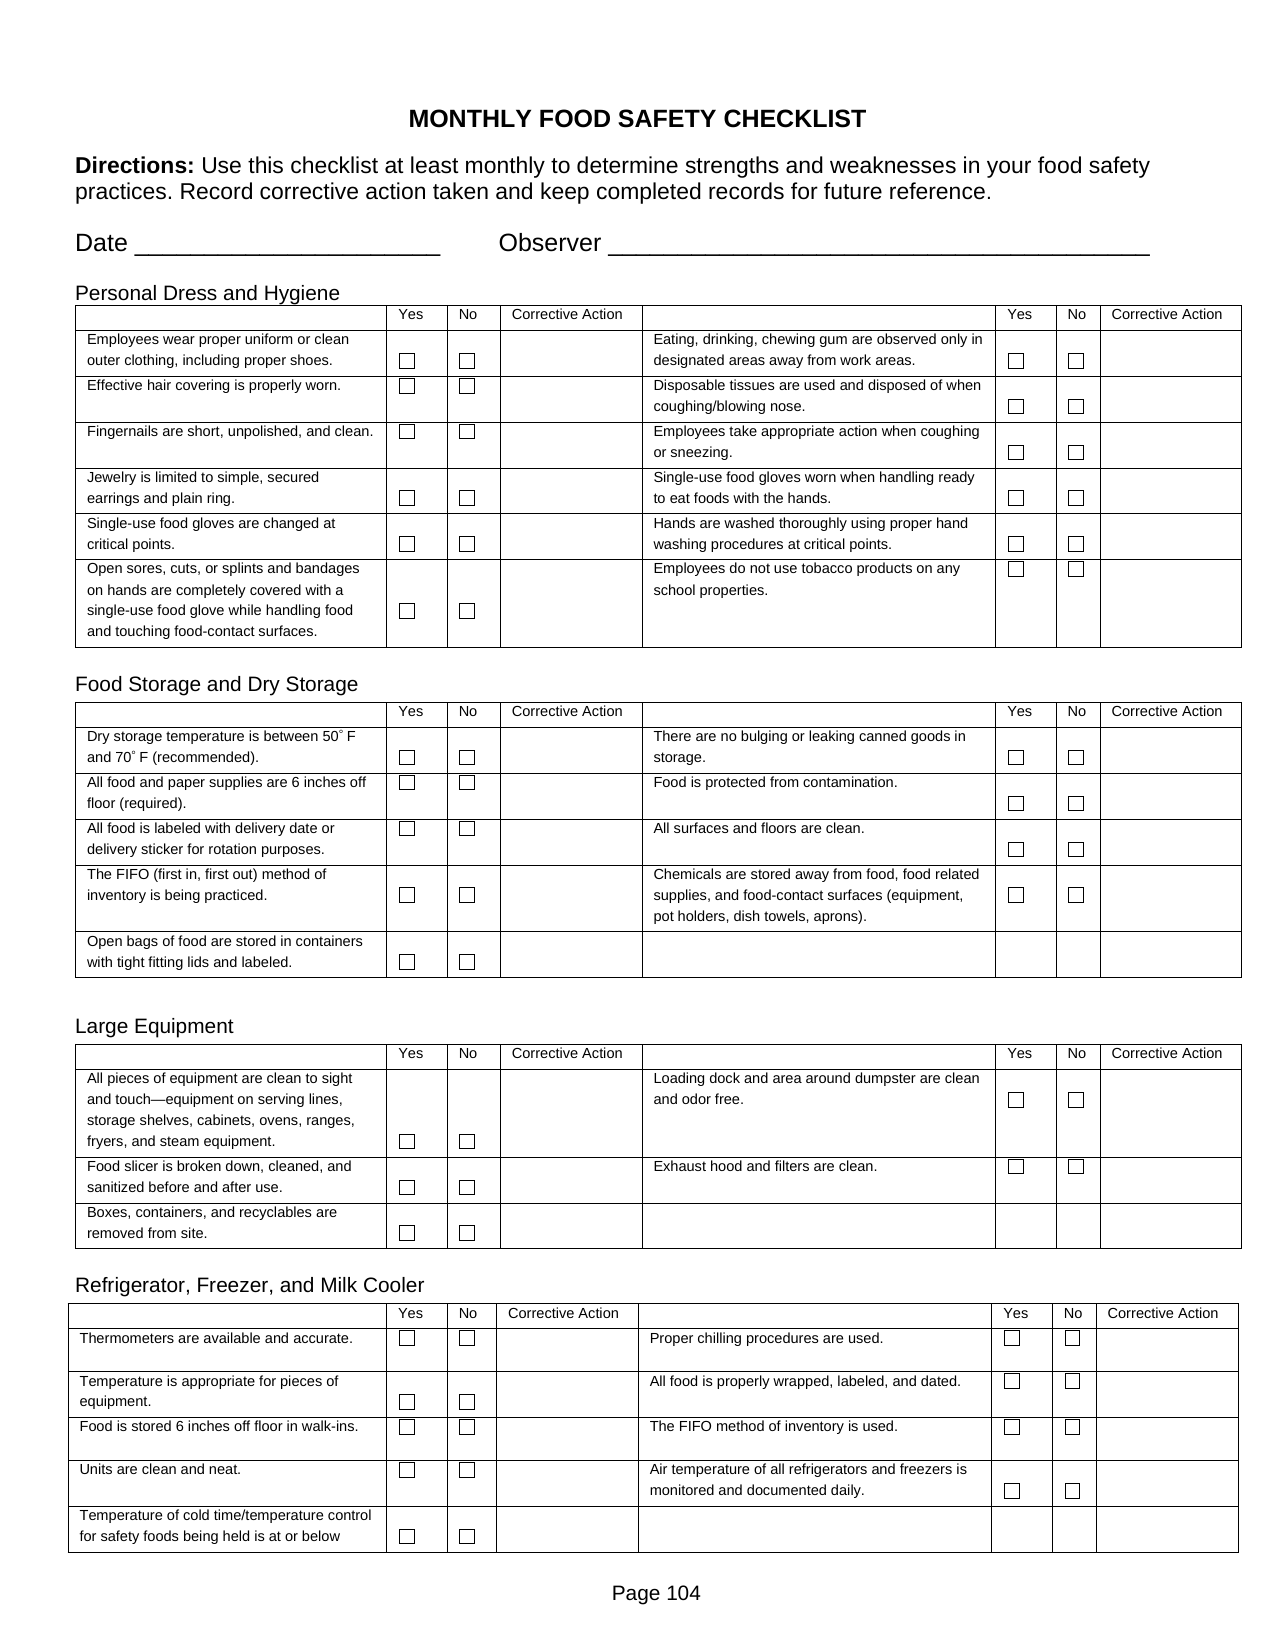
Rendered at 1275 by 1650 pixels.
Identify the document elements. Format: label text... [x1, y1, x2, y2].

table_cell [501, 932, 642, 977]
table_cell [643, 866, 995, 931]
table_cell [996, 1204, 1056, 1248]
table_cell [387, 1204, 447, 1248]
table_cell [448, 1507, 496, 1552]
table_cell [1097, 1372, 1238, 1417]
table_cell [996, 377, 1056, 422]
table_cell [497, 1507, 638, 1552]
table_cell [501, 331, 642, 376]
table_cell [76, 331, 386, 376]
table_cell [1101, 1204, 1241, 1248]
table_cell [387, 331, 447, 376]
text Date ______________________ Observer _______________________________________ [75, 228, 1200, 257]
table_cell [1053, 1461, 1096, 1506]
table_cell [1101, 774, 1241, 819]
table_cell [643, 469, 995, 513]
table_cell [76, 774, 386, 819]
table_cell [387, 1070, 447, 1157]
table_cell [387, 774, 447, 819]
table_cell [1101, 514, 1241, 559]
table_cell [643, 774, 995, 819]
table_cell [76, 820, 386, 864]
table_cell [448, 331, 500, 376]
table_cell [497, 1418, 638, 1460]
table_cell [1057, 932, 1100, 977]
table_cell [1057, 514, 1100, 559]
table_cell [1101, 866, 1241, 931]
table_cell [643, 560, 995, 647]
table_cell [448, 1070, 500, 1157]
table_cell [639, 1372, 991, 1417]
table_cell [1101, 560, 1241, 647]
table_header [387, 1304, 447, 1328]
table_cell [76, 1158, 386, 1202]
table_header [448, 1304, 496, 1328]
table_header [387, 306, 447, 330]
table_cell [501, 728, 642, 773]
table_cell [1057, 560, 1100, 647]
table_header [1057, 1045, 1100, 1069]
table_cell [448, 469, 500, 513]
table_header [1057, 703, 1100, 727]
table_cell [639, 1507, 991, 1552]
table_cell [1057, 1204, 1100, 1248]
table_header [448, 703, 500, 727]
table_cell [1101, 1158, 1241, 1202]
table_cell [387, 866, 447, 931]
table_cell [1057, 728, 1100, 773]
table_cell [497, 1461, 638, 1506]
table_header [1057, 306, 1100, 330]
text Large Equipment [75, 1014, 1200, 1038]
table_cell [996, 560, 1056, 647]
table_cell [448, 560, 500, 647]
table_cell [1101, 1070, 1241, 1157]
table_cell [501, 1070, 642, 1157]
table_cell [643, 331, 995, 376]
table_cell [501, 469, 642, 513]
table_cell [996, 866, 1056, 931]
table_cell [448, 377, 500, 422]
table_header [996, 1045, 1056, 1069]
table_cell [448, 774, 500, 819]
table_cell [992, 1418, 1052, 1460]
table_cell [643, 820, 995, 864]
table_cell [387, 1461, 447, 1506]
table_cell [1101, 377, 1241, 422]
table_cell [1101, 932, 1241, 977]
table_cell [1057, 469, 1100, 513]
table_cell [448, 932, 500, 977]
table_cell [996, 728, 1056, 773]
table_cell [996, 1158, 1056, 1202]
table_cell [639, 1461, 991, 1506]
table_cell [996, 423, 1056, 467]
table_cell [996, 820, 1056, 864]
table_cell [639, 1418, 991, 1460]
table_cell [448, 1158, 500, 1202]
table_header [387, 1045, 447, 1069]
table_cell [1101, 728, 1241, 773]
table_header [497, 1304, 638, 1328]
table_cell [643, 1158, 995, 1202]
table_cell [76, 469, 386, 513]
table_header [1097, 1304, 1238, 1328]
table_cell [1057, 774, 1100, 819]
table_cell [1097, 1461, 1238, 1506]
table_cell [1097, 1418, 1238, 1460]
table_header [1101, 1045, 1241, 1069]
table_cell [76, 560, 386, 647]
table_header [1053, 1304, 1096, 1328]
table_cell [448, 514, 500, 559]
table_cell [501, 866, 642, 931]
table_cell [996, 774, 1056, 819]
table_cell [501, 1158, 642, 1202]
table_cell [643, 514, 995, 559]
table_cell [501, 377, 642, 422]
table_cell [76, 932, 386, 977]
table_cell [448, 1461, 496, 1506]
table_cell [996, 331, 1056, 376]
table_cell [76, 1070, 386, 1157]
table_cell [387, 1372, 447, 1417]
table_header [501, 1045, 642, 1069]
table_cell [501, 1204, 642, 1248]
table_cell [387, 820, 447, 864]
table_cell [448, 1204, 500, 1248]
text Refrigerator, Freezer, and Milk Cooler [75, 1273, 1200, 1297]
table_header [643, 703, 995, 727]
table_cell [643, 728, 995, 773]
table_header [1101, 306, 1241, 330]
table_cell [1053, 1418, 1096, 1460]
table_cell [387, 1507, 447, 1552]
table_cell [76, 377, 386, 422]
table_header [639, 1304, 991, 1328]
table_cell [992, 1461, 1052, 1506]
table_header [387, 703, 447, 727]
text Food Storage and Dry Storage [75, 672, 1200, 696]
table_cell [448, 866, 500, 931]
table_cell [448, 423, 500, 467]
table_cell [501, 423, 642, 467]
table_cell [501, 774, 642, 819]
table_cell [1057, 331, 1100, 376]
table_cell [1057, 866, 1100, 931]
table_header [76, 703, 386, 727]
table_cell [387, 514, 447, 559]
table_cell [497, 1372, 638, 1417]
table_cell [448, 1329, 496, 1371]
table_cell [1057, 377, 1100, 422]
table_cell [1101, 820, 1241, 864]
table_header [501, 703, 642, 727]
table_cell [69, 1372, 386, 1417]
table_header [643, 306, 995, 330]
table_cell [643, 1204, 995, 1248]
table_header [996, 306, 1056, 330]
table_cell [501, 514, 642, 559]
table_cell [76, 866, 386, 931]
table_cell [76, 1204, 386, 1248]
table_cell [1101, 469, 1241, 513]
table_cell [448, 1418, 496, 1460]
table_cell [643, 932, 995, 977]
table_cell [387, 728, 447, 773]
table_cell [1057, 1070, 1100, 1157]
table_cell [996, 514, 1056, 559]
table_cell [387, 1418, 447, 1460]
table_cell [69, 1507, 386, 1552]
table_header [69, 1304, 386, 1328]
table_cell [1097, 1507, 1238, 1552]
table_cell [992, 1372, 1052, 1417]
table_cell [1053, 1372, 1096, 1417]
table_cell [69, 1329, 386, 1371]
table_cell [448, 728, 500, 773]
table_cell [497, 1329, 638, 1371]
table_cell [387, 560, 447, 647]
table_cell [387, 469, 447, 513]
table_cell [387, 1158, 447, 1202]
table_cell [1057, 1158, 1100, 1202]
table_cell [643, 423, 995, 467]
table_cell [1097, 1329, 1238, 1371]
text Directions: Use this checklist at least monthly to determine strengths and weaknesses in your food safety practices. Record corrective action taken and keep completed records for future reference. [75, 152, 1200, 204]
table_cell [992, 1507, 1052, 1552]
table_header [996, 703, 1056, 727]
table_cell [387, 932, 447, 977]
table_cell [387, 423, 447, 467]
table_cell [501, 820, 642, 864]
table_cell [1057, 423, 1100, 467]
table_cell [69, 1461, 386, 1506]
text Personal Dress and Hygiene [75, 281, 1200, 305]
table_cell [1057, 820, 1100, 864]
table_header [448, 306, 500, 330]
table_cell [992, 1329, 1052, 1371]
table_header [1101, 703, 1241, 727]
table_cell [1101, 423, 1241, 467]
text MONTHLY FOOD SAFETY CHECKLIST [75, 104, 1200, 132]
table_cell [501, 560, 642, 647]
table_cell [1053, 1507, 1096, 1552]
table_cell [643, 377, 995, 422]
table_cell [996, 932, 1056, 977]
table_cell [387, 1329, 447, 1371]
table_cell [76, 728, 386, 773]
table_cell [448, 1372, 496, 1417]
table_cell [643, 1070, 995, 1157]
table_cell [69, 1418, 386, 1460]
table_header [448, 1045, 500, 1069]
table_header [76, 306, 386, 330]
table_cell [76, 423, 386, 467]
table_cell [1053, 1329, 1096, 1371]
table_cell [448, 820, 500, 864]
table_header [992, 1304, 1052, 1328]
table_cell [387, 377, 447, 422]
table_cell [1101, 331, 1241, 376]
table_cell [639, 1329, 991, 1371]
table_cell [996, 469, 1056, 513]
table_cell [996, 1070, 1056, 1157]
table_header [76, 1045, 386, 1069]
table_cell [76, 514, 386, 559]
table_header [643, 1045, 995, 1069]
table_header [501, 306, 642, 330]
